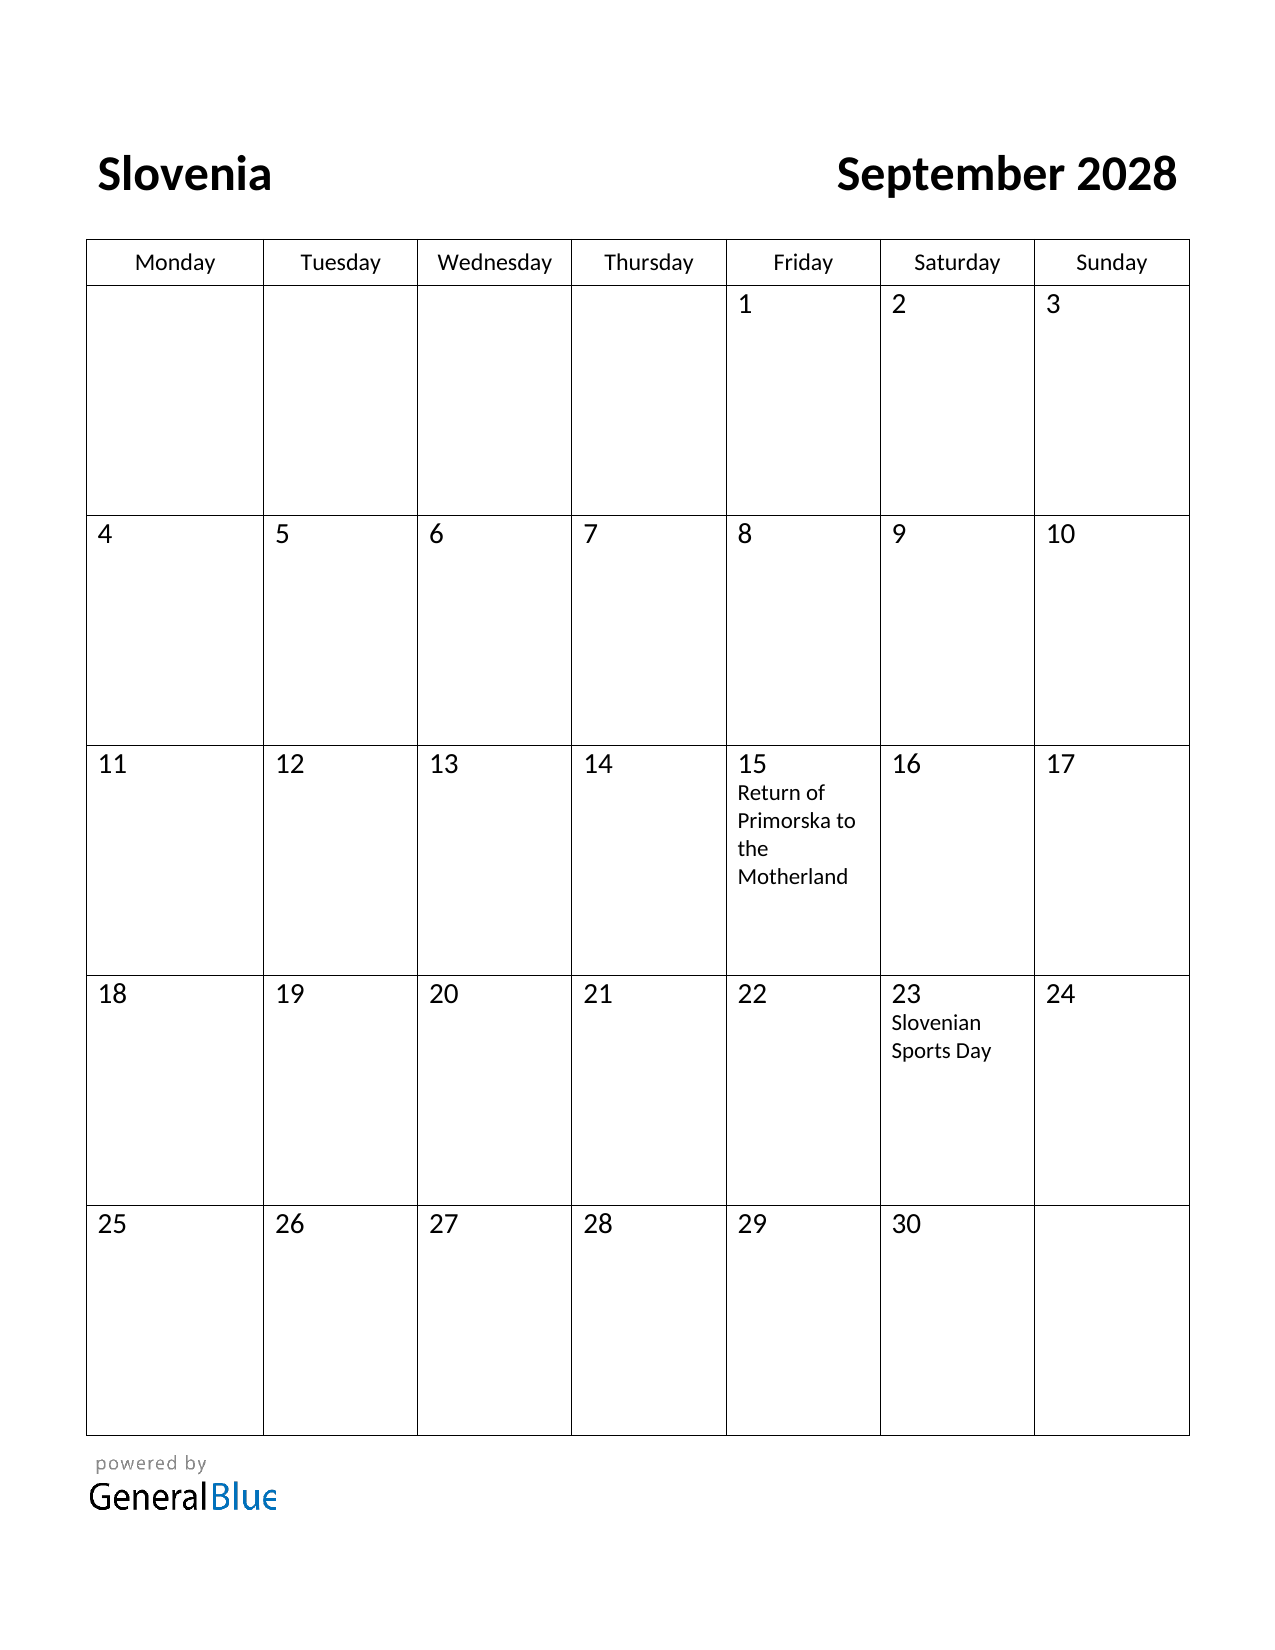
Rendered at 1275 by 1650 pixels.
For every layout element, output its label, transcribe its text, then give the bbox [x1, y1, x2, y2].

table_cell [572, 318, 726, 514]
table_cell 7 [572, 516, 726, 548]
table_cell [418, 1008, 571, 1204]
table_cell 25 [87, 1206, 263, 1238]
table_cell Return of Primorska to the Motherland [727, 778, 880, 974]
table_cell 28 [572, 1206, 726, 1238]
table_cell 12 [264, 746, 417, 778]
table_cell 1 [727, 286, 880, 318]
table_cell 8 [727, 516, 880, 548]
table_cell [1035, 1238, 1189, 1434]
table_cell [881, 318, 1034, 514]
table_cell [87, 778, 263, 974]
table_cell 6 [418, 516, 571, 548]
table_cell 10 [1035, 516, 1189, 548]
table_cell Wednesday [418, 240, 571, 284]
table_cell [264, 778, 417, 974]
table_cell [87, 286, 263, 318]
table_cell [572, 1238, 726, 1434]
table_cell [572, 548, 726, 744]
table_cell [572, 286, 726, 318]
table_cell [1035, 318, 1189, 514]
table_cell [1035, 548, 1189, 744]
table_cell Monday [87, 240, 263, 284]
table_cell 2 [881, 286, 1034, 318]
table_cell [727, 1008, 880, 1204]
table_cell 17 [1035, 746, 1189, 778]
table_cell Sunday [1035, 240, 1189, 284]
table_cell [264, 1008, 417, 1204]
table_cell 11 [87, 746, 263, 778]
picture [88, 1452, 276, 1515]
table_cell [881, 1238, 1034, 1434]
table_cell 30 [881, 1206, 1034, 1238]
table_cell [1035, 1008, 1189, 1204]
table_cell [418, 1238, 571, 1434]
table_cell 9 [881, 516, 1034, 548]
table_cell [87, 548, 263, 744]
table_cell [572, 778, 726, 974]
table_cell [86, 1436, 1189, 1534]
table_cell [418, 548, 571, 744]
table_cell [1035, 778, 1189, 974]
table_cell [418, 778, 571, 974]
table_cell 3 [1035, 286, 1189, 318]
table_cell 14 [572, 746, 726, 778]
table_cell Friday [727, 240, 880, 284]
table_cell [87, 318, 263, 514]
table_cell 22 [727, 976, 880, 1008]
table_cell 27 [418, 1206, 571, 1238]
table_header Slovenia [86, 105, 572, 239]
table_cell 20 [418, 976, 571, 1008]
table_cell 21 [572, 976, 726, 1008]
table_cell [264, 318, 417, 514]
table_cell [881, 778, 1034, 974]
table_cell 13 [418, 746, 571, 778]
table_cell 18 [87, 976, 263, 1008]
table_cell [418, 286, 571, 318]
table_cell 15 [727, 746, 880, 778]
table_cell [87, 1008, 263, 1204]
table_cell Thursday [572, 240, 726, 284]
table_cell [727, 318, 880, 514]
table_cell [418, 318, 571, 514]
table_header September 2028 [572, 105, 1189, 239]
table_cell 4 [87, 516, 263, 548]
table_cell [881, 548, 1034, 744]
table_cell 24 [1035, 976, 1189, 1008]
table_cell [87, 1238, 263, 1434]
table_cell 5 [264, 516, 417, 548]
table_cell 16 [881, 746, 1034, 778]
table_cell [264, 286, 417, 318]
table_cell [264, 548, 417, 744]
table_cell 23 [881, 976, 1034, 1008]
table_cell Tuesday [264, 240, 417, 284]
table_cell 19 [264, 976, 417, 1008]
table_cell 26 [264, 1206, 417, 1238]
table_cell [572, 1008, 726, 1204]
table_cell [1035, 1206, 1189, 1238]
table_cell [727, 1238, 880, 1434]
table_cell Slovenian Sports Day [881, 1008, 1034, 1204]
table_cell 29 [727, 1206, 880, 1238]
table_cell Saturday [881, 240, 1034, 284]
table_cell [264, 1238, 417, 1434]
table_cell [727, 548, 880, 744]
